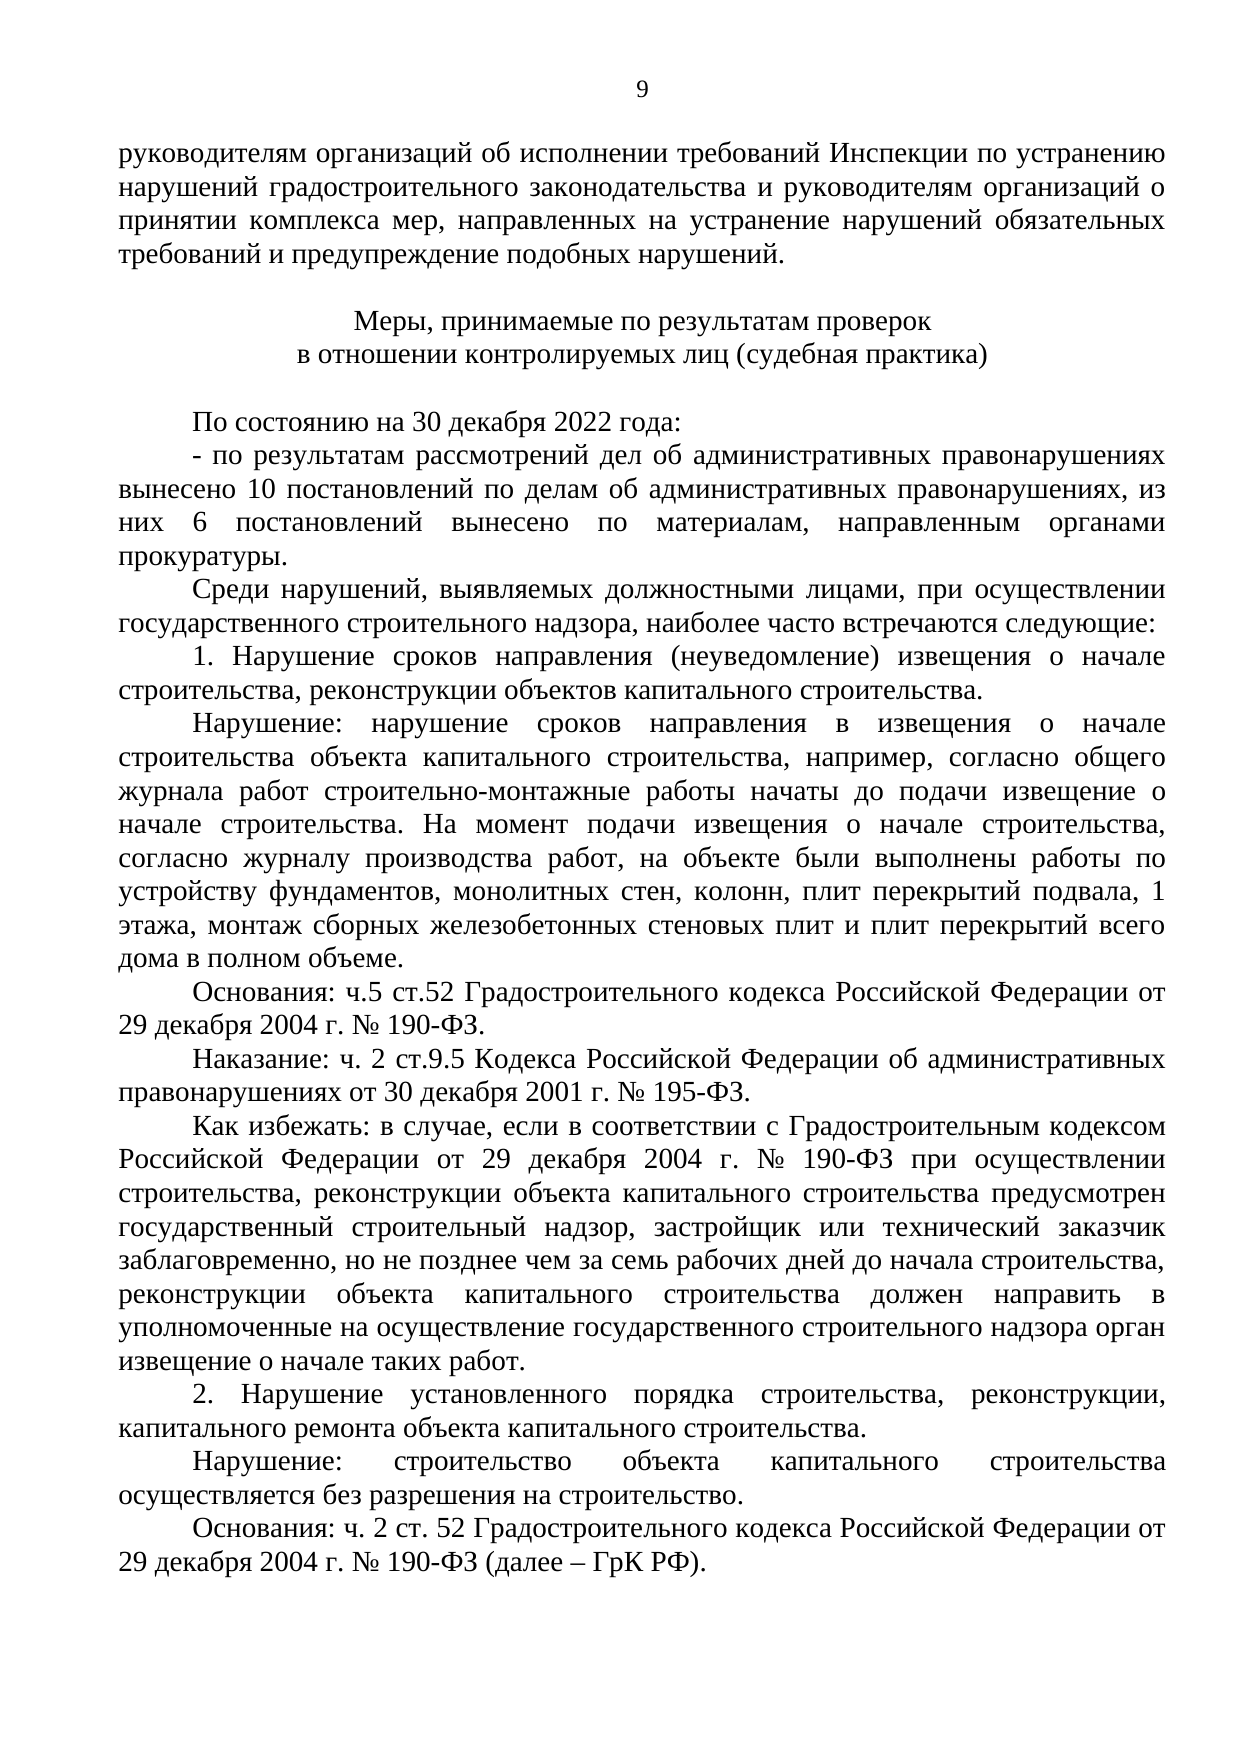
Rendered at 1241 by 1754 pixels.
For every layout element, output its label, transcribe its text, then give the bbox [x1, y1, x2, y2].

text в отношении контролируемых лиц (судебная практика) [118, 337, 1167, 370]
text Основания: ч. 2 ст. 52 Градостроительного кодекса Российской Федерации от 29 декабря 2004 г. № 190-ФЗ (далее – ГрК РФ). [118, 1511, 1167, 1578]
text Наказание: ч. 2 ст.9.5 Кодекса Российской Федерации об административных правонарушениях от 30 декабря 2001 г. № 195-ФЗ. [118, 1041, 1167, 1108]
text Нарушение: нарушение сроков направления в извещения о начале строительства объекта капитального строительства, например, согласно общего журнала работ строительно-монтажные работы начаты до подачи извещение о начале строительства. На момент подачи извещения о начале строительства, согласно журналу производства работ, на объекте были выполнены работы по устройству фундаментов, монолитных стен, колонн, плит перекрытий подвала, 1 этажа, монтаж сборных железобетонных стеновых плит и плит перекрытий всего дома в полном объеме. [118, 706, 1167, 974]
text 1. Нарушение сроков направления (неуведомление) извещения о начале строительства, реконструкции объектов капитального строительства. [118, 638, 1167, 706]
text - по результатам рассмотрений дел об административных правонарушениях вынесено 10 постановлений по делам об административных правонарушениях, из них 6 постановлений вынесено по материалам, направленным органами прокуратуры. [118, 437, 1167, 571]
text Как избежать: в случае, если в соответствии с Градостроительным кодексом Российской Федерации от 29 декабря 2004 г. № 190-ФЗ при осуществлении строительства, реконструкции объекта капитального строительства предусмотрен государственный строительный надзор, застройщик или технический заказчик заблаговременно, но не позднее чем за семь рабочих дней до начала строительства, реконструкции объекта капитального строительства должен направить в уполномоченные на осуществление государственного строительного надзора орган извещение о начале таких работ. [118, 1108, 1167, 1376]
text Меры, принимаемые по результатам проверок [118, 303, 1167, 337]
text Основания: ч.5 ст.52 Градостроительного кодекса Российской Федерации от 29 декабря 2004 г. № 190-ФЗ. [118, 974, 1167, 1041]
text Нарушение: строительство объекта капитального строительства осуществляется без разрешения на строительство. [118, 1443, 1167, 1511]
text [118, 135, 1167, 269]
text По состоянию на 30 декабря 2022 года: [118, 404, 1167, 437]
text Среди нарушений, выявляемых должностными лицами, при осуществлении государственного строительного надзора, наиболее часто встречаются следующие: [118, 571, 1167, 638]
text 2. Нарушение установленного порядка строительства, реконструкции, капитального ремонта объекта капитального строительства. [118, 1376, 1167, 1443]
